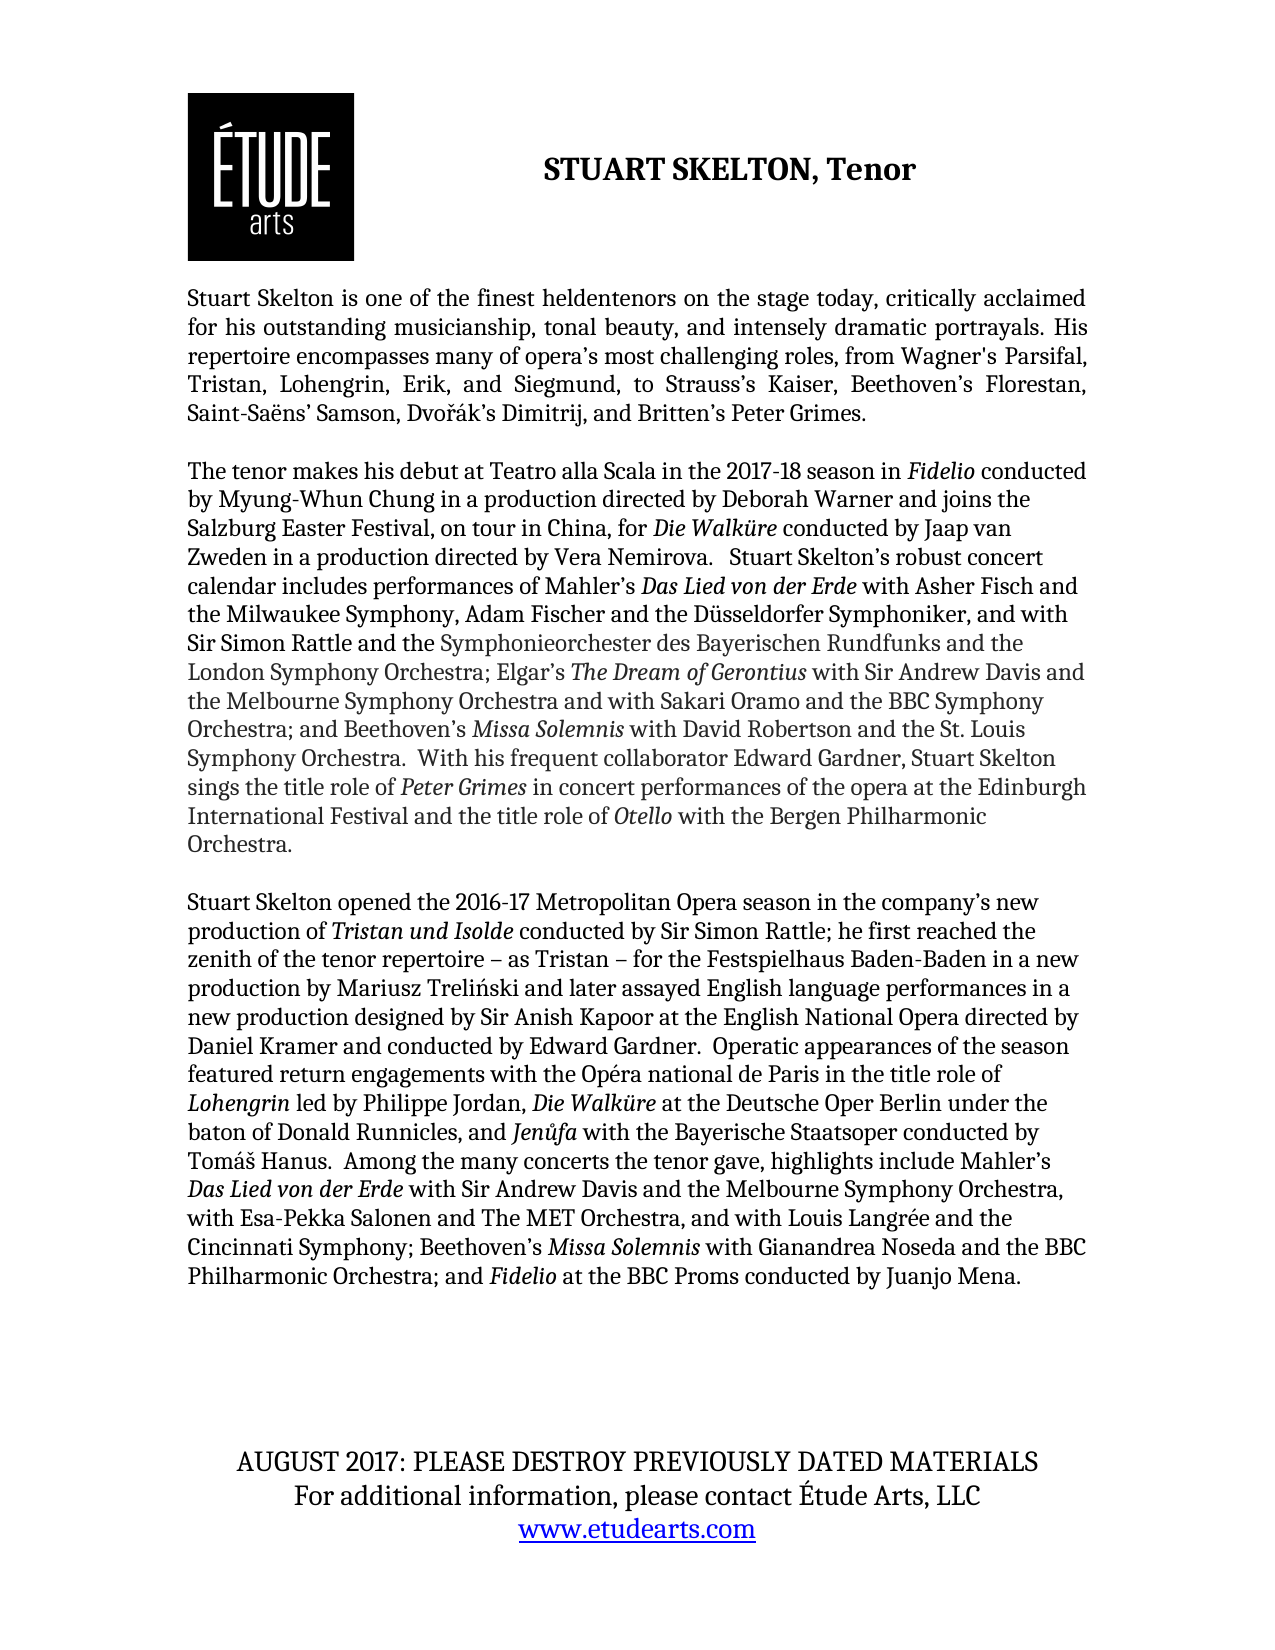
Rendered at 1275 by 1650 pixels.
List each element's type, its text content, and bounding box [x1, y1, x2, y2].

text STUART SKELTON, Tenor [354, 150, 1087, 188]
text Stuart Skelton opened the 2016-17 Metropolitan Opera season in the company’s new production of Tristan und Isolde conducted by Sir Simon Rattle; he first reached the zenith of the tenor repertoire – as Tristan – for the Festspielhaus Baden-Baden in a new production by Mariusz Treliński and later assayed English language performances in a new production designed by Sir Anish Kapoor at the English National Opera directed by Daniel Kramer and conducted by Edward Gardner. Operatic appearances of the season featured return engagements with the Opéra national de Paris in the title role of Lohengrin led by Philippe Jordan, Die Walküre at the Deutsche Oper Berlin under the baton of Donald Runnicles, and Jenůfa with the Bayerische Staatsoper conducted by Tomáš Hanus. Among the many concerts the tenor gave, highlights include Mahler’s Das Lied von der Erde with Sir Andrew Davis and the Melbourne Symphony Orchestra, with Esa-Pekka Salonen and The MET Orchestra, and with Louis Langrée and the Cincinnati Symphony; Beethoven’s Missa Solemnis with Gianandrea Noseda and the BBC Philharmonic Orchestra; and Fidelio at the BBC Proms conducted by Juanjo Mena. [187, 888, 1087, 1290]
text The tenor makes his debut at Teatro alla Scala in the 2017-18 season in Fidelio conducted by Myung-Whun Chung in a production directed by Deborah Warner and joins the Salzburg Easter Festival, on tour in China, for Die Walküre conducted by Jaap van Zweden in a production directed by Vera Nemirova. Stuart Skelton’s robust concert calendar includes performances of Mahler’s Das Lied von der Erde with Asher Fisch and the Milwaukee Symphony, Adam Fischer and the Düsseldorfer Symphoniker, and with Sir Simon Rattle and the Symphonieorchester des Bayerischen Rundfunks and the London Symphony Orchestra; Elgar’s The Dream of Gerontius with Sir Andrew Davis and the Melbourne Symphony Orchestra and with Sakari Oramo and the BBC Symphony Orchestra; and Beethoven’s Missa Solemnis with David Robertson and the St. Louis Symphony Orchestra. With his frequent collaborator Edward Gardner, Stuart Skelton sings the title role of Peter Grimes in concert performances of the opera at the Edinburgh International Festival and the title role of Otello with the Bergen Philharmonic Orchestra. [187, 457, 1087, 859]
text Stuart Skelton is one of the finest heldentenors on the stage today, critically acclaimed for his outstanding musicianship, tonal beauty, and intensely dramatic portrayals. His repertoire encompasses many of opera’s most challenging roles, from Wagner's Parsifal, Tristan, Lohengrin, Erik, and Siegmund, to Strauss’s Kaiser, Beethoven’s Florestan, Saint-Saëns’ Samson, Dvořák’s Dimitrij, and Britten’s Peter Grimes. [187, 284, 1087, 428]
picture [187, 93, 354, 261]
